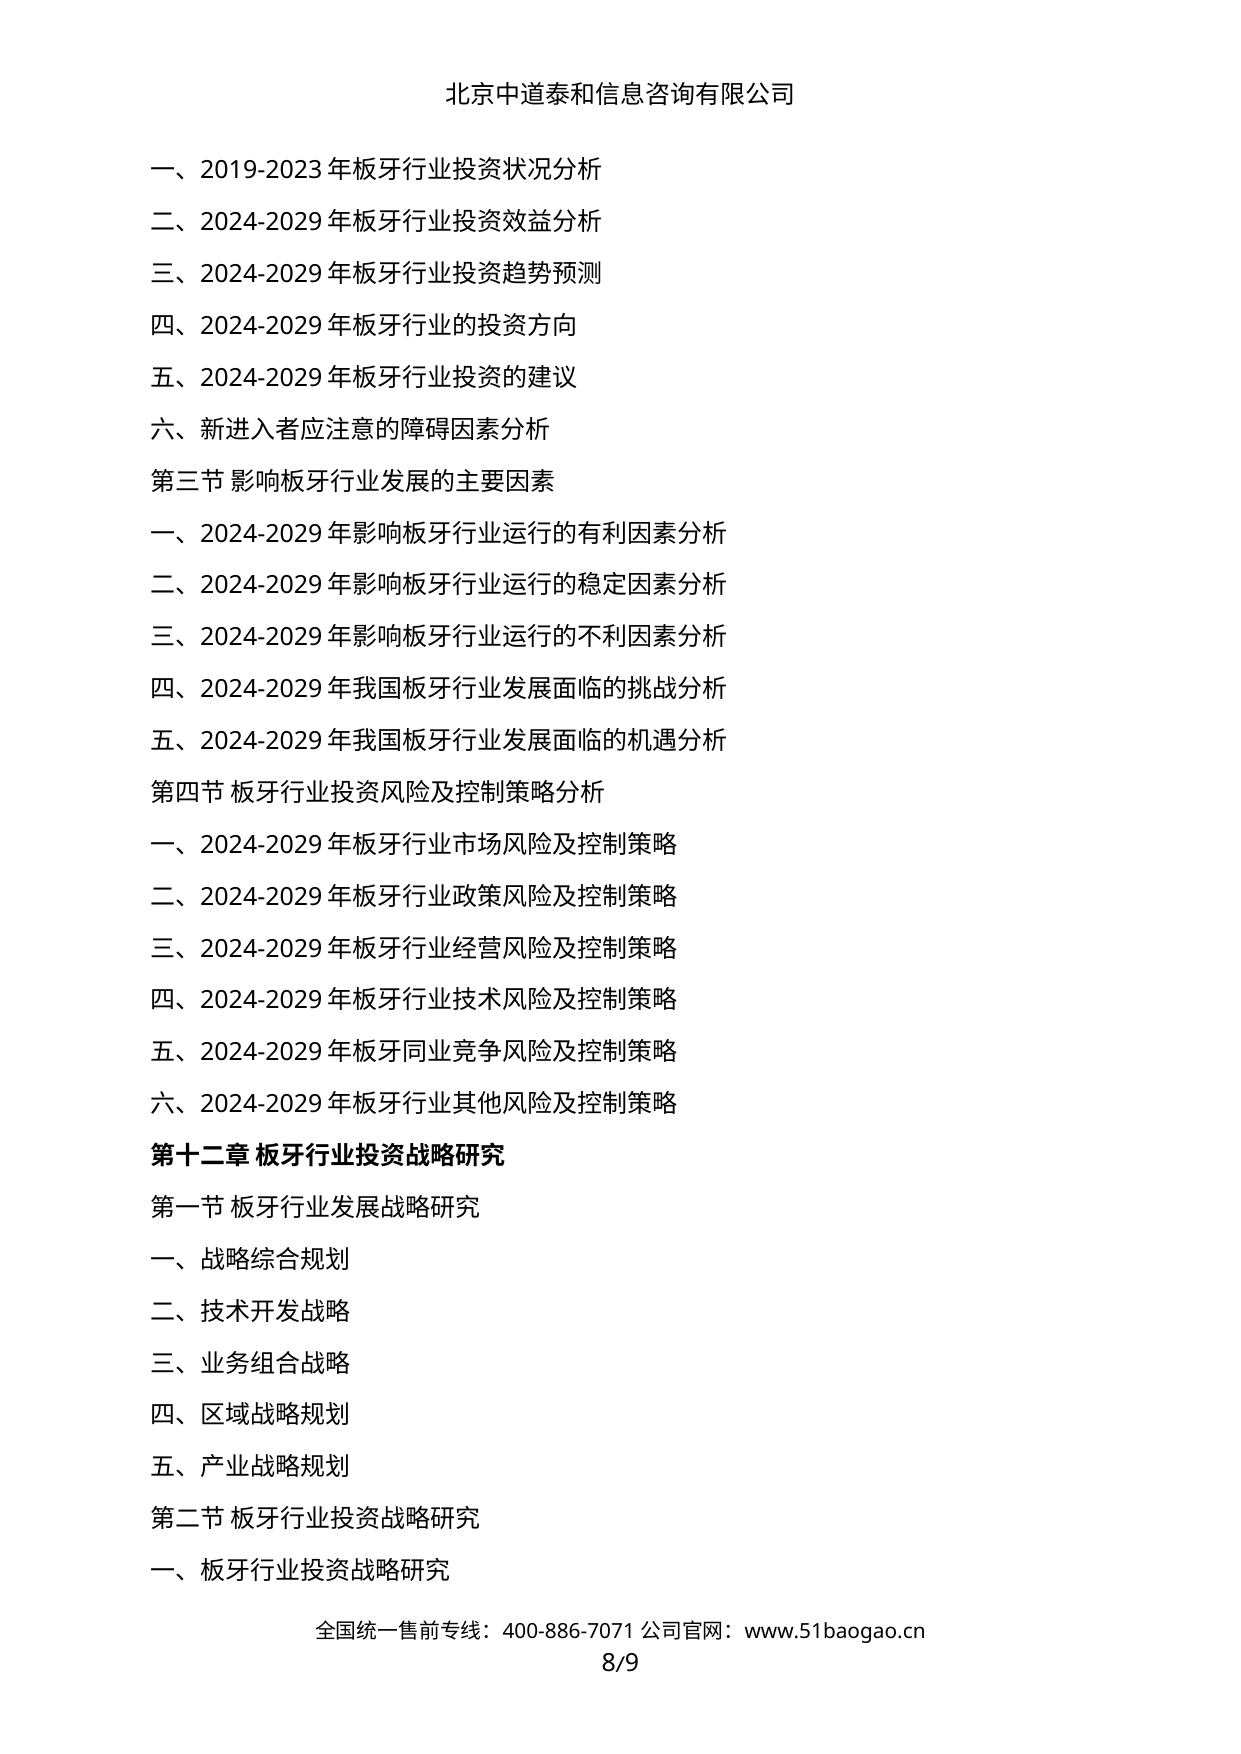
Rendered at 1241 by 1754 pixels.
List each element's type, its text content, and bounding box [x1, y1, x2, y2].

text 一、2019-2023年板牙行业投资状况分析 [150, 150, 1090, 186]
text 二、2024-2029年板牙行业投资效益分析 [150, 202, 1090, 238]
text 六、2024-2029年板牙行业其他风险及控制策略 [150, 1084, 1090, 1120]
text 一、战略综合规划 [150, 1239, 1090, 1276]
text 第四节 板牙行业投资风险及控制策略分析 [150, 772, 1090, 809]
text 六、新进入者应注意的障碍因素分析 [150, 409, 1090, 446]
text 第十二章 板牙行业投资战略研究 [150, 1136, 1090, 1172]
text 二、技术开发战略 [150, 1291, 1090, 1327]
text 二、2024-2029年影响板牙行业运行的稳定因素分析 [150, 565, 1090, 601]
text 五、产业战略规划 [150, 1447, 1090, 1483]
text 三、业务组合战略 [150, 1343, 1090, 1379]
text 第二节 板牙行业投资战略研究 [150, 1499, 1090, 1535]
text 二、2024-2029年板牙行业政策风险及控制策略 [150, 876, 1090, 912]
text 五、2024-2029年我国板牙行业发展面临的机遇分析 [150, 721, 1090, 757]
text 一、2024-2029年板牙行业市场风险及控制策略 [150, 824, 1090, 861]
text 四、2024-2029年板牙行业技术风险及控制策略 [150, 980, 1090, 1016]
text 第三节 影响板牙行业发展的主要因素 [150, 461, 1090, 497]
text 三、2024-2029年板牙行业经营风险及控制策略 [150, 928, 1090, 964]
text 五、2024-2029年板牙行业投资的建议 [150, 357, 1090, 394]
text 四、2024-2029年我国板牙行业发展面临的挑战分析 [150, 669, 1090, 705]
text 一、2024-2029年影响板牙行业运行的有利因素分析 [150, 513, 1090, 549]
text 一、板牙行业投资战略研究 [150, 1551, 1090, 1587]
text 第一节 板牙行业发展战略研究 [150, 1187, 1090, 1224]
text 四、2024-2029年板牙行业的投资方向 [150, 306, 1090, 342]
text 四、区域战略规划 [150, 1395, 1090, 1431]
text 三、2024-2029年板牙行业投资趋势预测 [150, 254, 1090, 290]
text 三、2024-2029年影响板牙行业运行的不利因素分析 [150, 617, 1090, 653]
text 五、2024-2029年板牙同业竞争风险及控制策略 [150, 1032, 1090, 1068]
